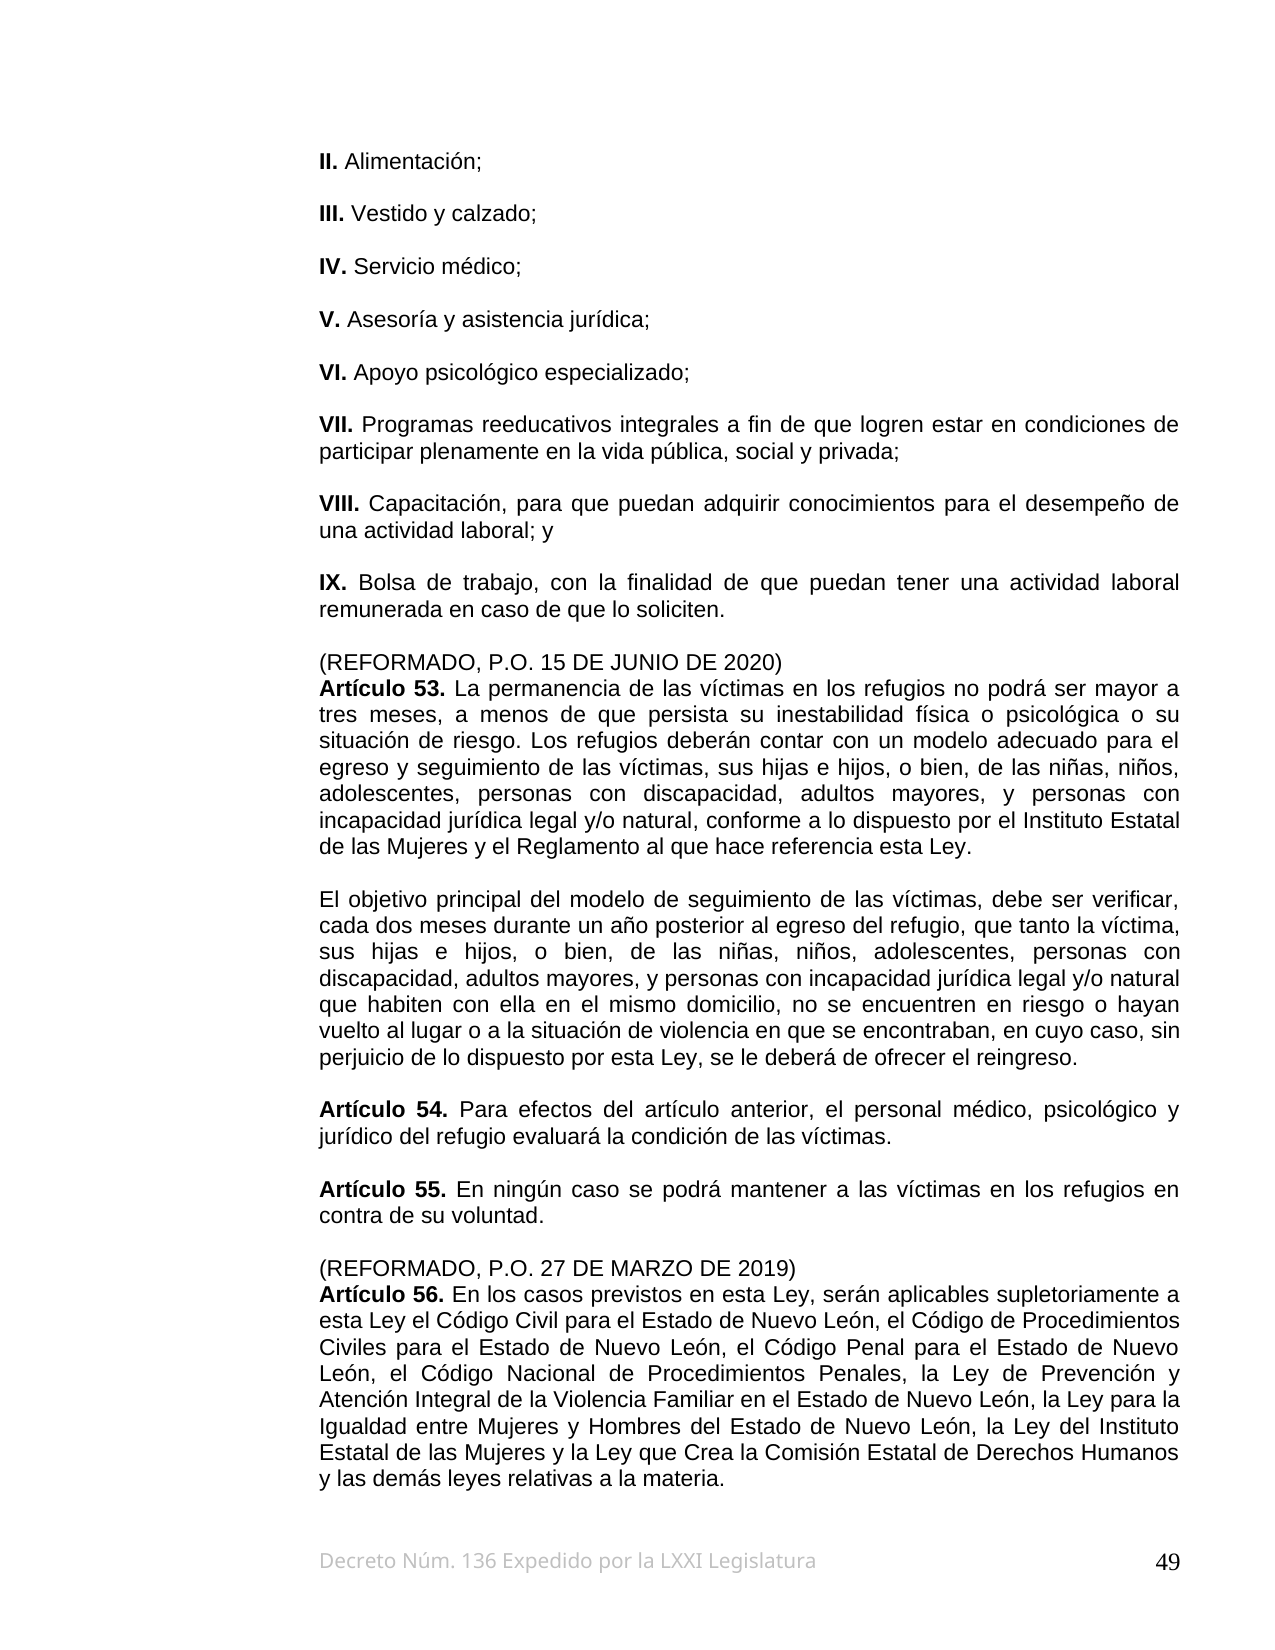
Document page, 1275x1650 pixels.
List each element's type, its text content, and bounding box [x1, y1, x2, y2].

text Artículo 55. En ningún caso se podrá mantener a las víctimas en los refugios en contra de su voluntad. [319, 1176, 1181, 1228]
text VII. Programas reeducativos integrales a fin de que logren estar en condiciones de participar plenamente en la vida pública, social y privada; [319, 411, 1181, 464]
text (REFORMADO, P.O. 27 DE MARZO DE 2019) [319, 1254, 1181, 1281]
text VI. Apoyo psicológico especializado; [319, 358, 1181, 385]
text (REFORMADO, P.O. 15 DE JUNIO DE 2020) [319, 648, 1181, 675]
text IV. Servicio médico; [319, 253, 1181, 279]
text IX. Bolsa de trabajo, con la finalidad de que puedan tener una actividad laboral remunerada en caso de que lo soliciten. [319, 569, 1181, 622]
text V. Asesoría y asistencia jurídica; [319, 306, 1181, 332]
text VIII. Capacitación, para que puedan adquirir conocimientos para el desempeño de una actividad laboral; y [319, 490, 1181, 543]
text Artículo 53. La permanencia de las víctimas en los refugios no podrá ser mayor a tres meses, a menos de que persista su inestabilidad física o psicológica o su situación de riesgo. Los refugios deberán contar con un modelo adecuado para el egreso y seguimiento de las víctimas, sus hijas e hijos, o bien, de las niñas, niños, adolescentes, personas con discapacidad, adultos mayores, y personas con incapacidad jurídica legal y/o natural, conforme a lo dispuesto por el Instituto Estatal de las Mujeres y el Reglamento al que hace referencia esta Ley. [319, 675, 1181, 859]
text Artículo 54. Para efectos del artículo anterior, el personal médico, psicológico y jurídico del refugio evaluará la condición de las víctimas. [319, 1096, 1181, 1149]
text II. Alimentación; [319, 148, 1181, 174]
text III. Vestido y calzado; [319, 200, 1181, 227]
text Artículo 56. En los casos previstos en esta Ley, serán aplicables supletoriamente a esta Ley el Código Civil para el Estado de Nuevo León, el Código de Procedimientos Civiles para el Estado de Nuevo León, el Código Penal para el Estado de Nuevo León, el Código Nacional de Procedimientos Penales, la Ley de Prevención y Atención Integral de la Violencia Familiar en el Estado de Nuevo León, la Ley para la Igualdad entre Mujeres y Hombres del Estado de Nuevo León, la Ley del Instituto Estatal de las Mujeres y la Ley que Crea la Comisión Estatal de Derechos Humanos y las demás leyes relativas a la materia. [319, 1281, 1181, 1492]
text El objetivo principal del modelo de seguimiento de las víctimas, debe ser verificar, cada dos meses durante un año posterior al egreso del refugio, que tanto la víctima, sus hijas e hijos, o bien, de las niñas, niños, adolescentes, personas con discapacidad, adultos mayores, y personas con incapacidad jurídica legal y/o natural que habiten con ella en el mismo domicilio, no se encuentren en riesgo o hayan vuelto al lugar o a la situación de violencia en que se encontraban, en cuyo caso, sin perjuicio de lo dispuesto por esta Ley, se le deberá de ofrecer el reingreso. [319, 886, 1181, 1070]
